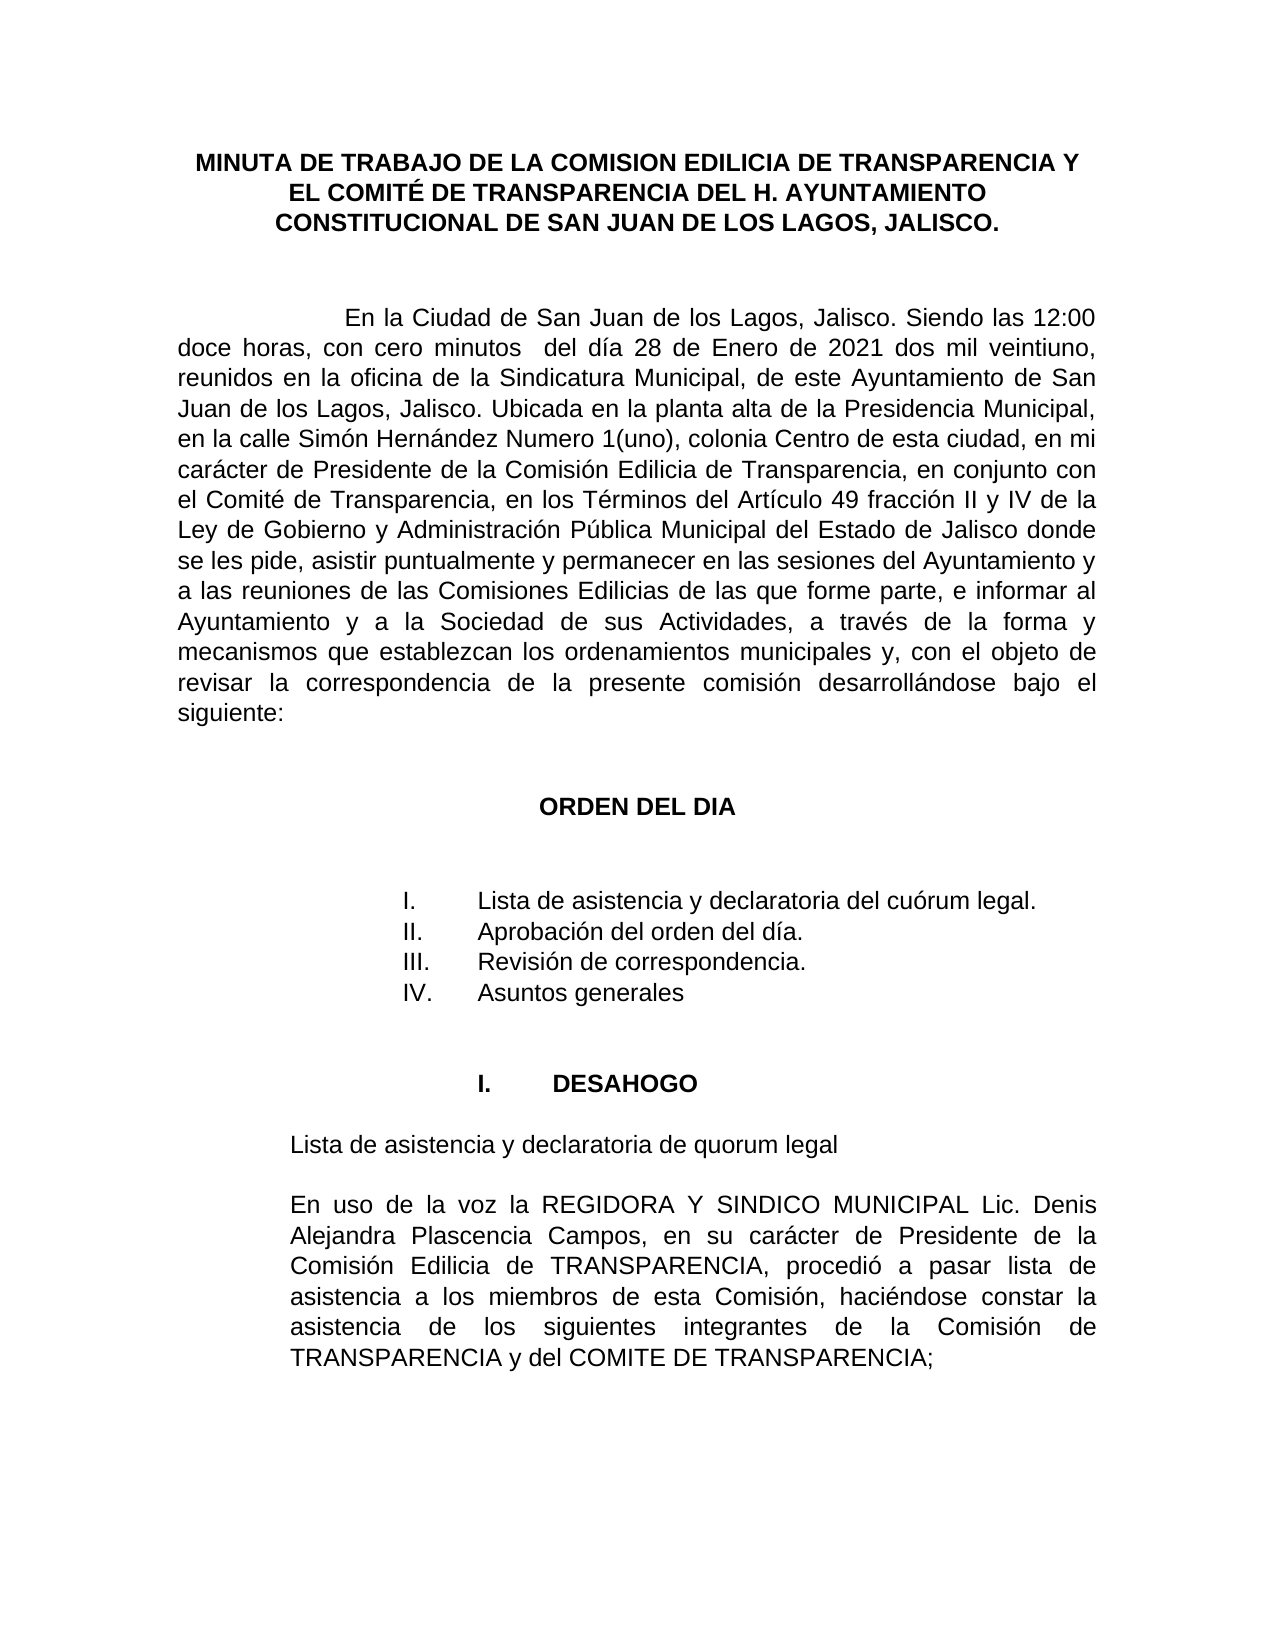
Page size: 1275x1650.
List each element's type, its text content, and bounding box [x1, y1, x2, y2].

list En uso de la voz la REGIDORA Y SINDICO MUNICIPAL Lic. Denis Alejandra Plascencia Campos, en su carácter de Presidente de la Comisión Edilicia de TRANSPARENCIA, procedió a pasar lista de asistencia a los miembros de esta Comisión, haciéndose constar la asistencia de los siguientes integrantes de la Comisión de TRANSPARENCIA y del COMITE DE TRANSPARENCIA; [290, 1191, 1098, 1371]
text MINUTA DE TRABAJO DE LA COMISION EDILICIA DE TRANSPARENCIA Y EL COMITÉ DE TRANSPARENCIA DEL H. AYUNTAMIENTO CONSTITUCIONAL DE SAN JUAN DE LOS LAGOS, JALISCO. [177, 148, 1098, 237]
list Aprobación del orden del día. [402, 917, 1098, 946]
list Lista de asistencia y declaratoria de quorum legal [290, 1130, 1098, 1158]
text En la Ciudad de San Juan de los Lagos, Jalisco. Siendo las 12:00 doce horas, con cero minutos del día 28 de Enero de 2021 dos mil veintiuno, reunidos en la oficina de la Sindicatura Municipal, de este Ayuntamiento de San Juan de los Lagos, Jalisco. Ubicada en la planta alta de la Presidencia Municipal, en la calle Simón Hernández Numero 1(uno), colonia Centro de esta ciudad, en mi carácter de Presidente de la Comisión Edilicia de Transparencia, en conjunto con el Comité de Transparencia, en los Términos del Artículo 49 fracción II y IV de la Ley de Gobierno y Administración Pública Municipal del Estado de Jalisco donde se les pide, asistir puntualmente y permanecer en las sesiones del Ayuntamiento y a las reuniones de las Comisiones Edilicias de las que forme parte, e informar al Ayuntamiento y a la Sociedad de sus Actividades, a través de la forma y mecanismos que establezcan los ordenamientos municipales y, con el objeto de revisar la correspondencia de la presente comisión desarrollándose bajo el siguiente: [177, 303, 1098, 727]
text ORDEN DEL DIA [177, 792, 1098, 821]
list Revisión de correspondencia. [402, 947, 1098, 976]
list Asuntos generales [402, 978, 1098, 1006]
list Lista de asistencia y declaratoria del cuórum legal. [402, 886, 1098, 915]
list DESAHOGO [477, 1069, 1098, 1098]
